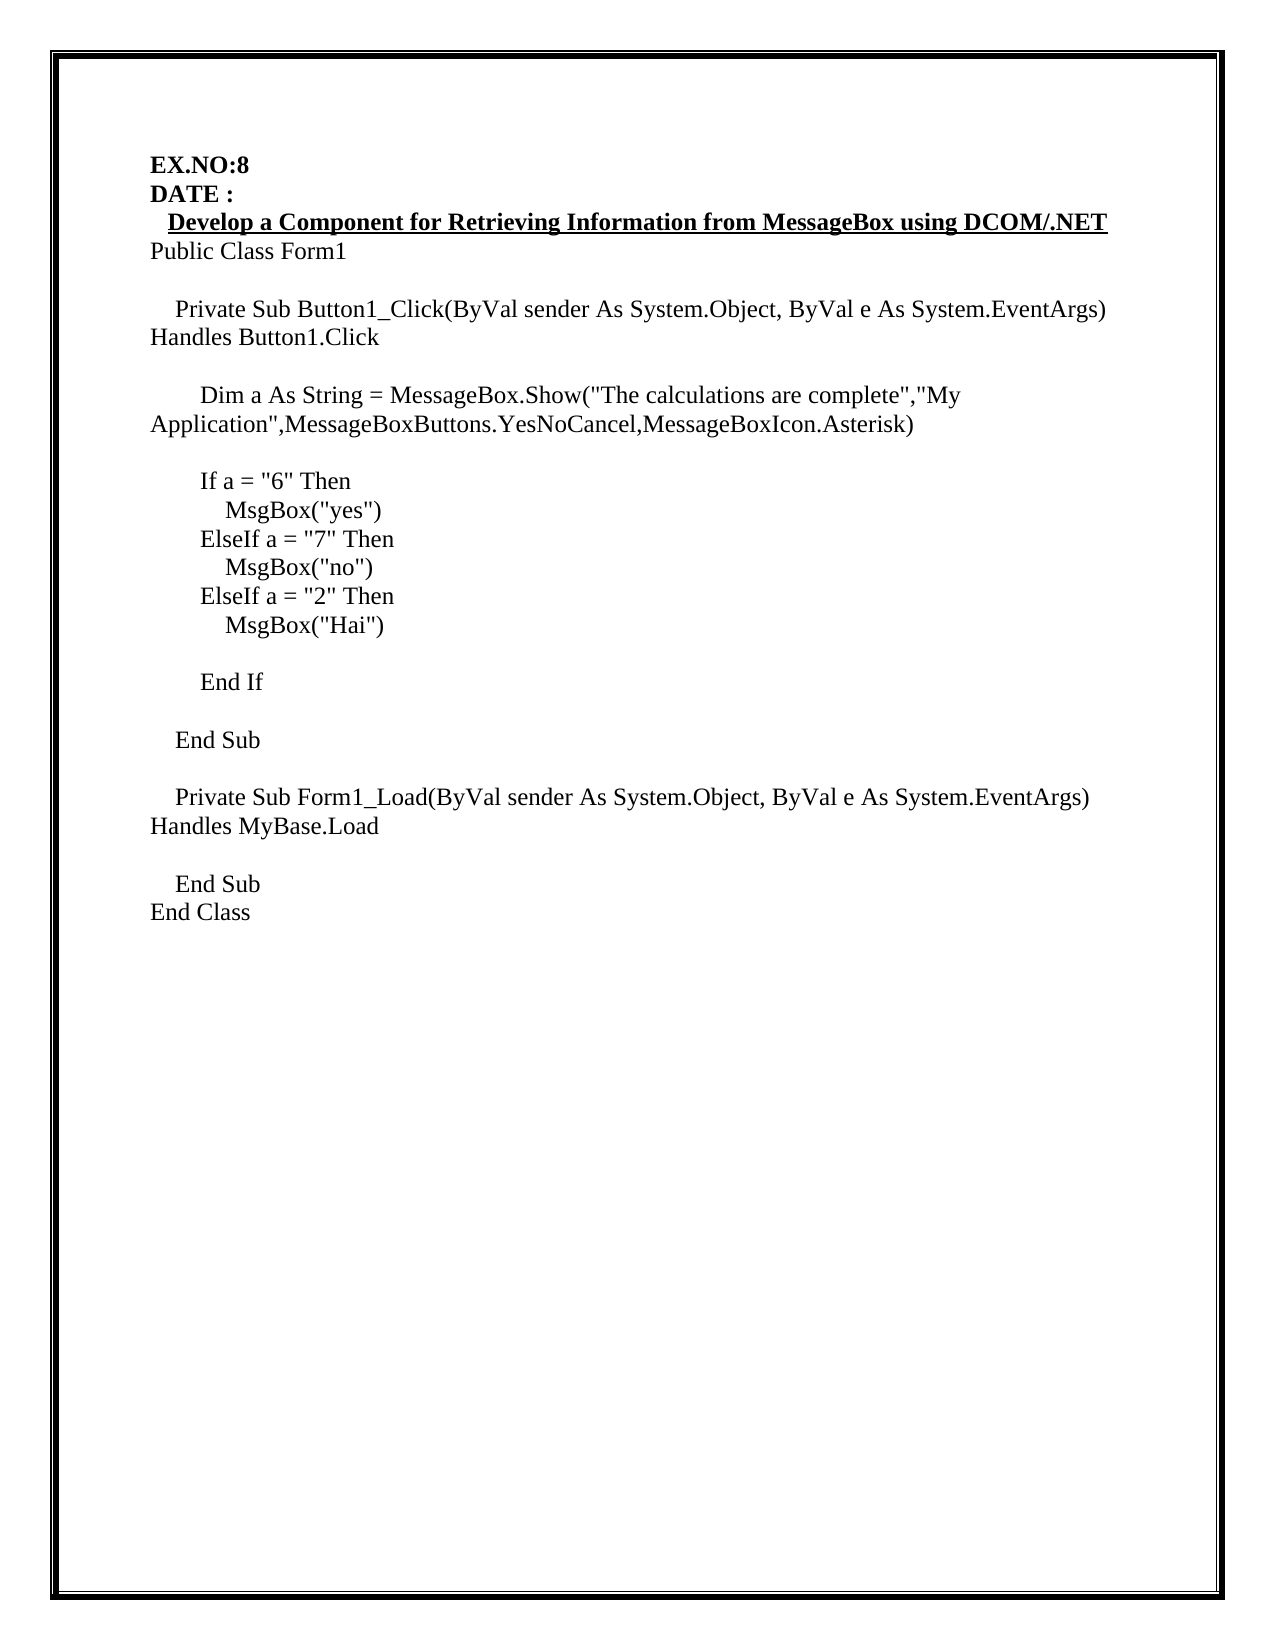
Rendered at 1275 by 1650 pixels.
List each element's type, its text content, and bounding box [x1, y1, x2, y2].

text End If [150, 667, 1125, 696]
text End Sub [150, 869, 1125, 897]
text EX.NO:8 [150, 150, 1125, 179]
text End Class [150, 897, 1125, 926]
text Develop a Component for Retrieving Information from MessageBox using DCOM/.NET [150, 207, 1125, 236]
text Private Sub Button1_Click(ByVal sender As System.Object, ByVal e As System.EventArgs) Handles Button1.Click [150, 294, 1125, 351]
text ElseIf a = "7" Then [150, 524, 1125, 552]
text DATE : [150, 179, 1125, 207]
text End Sub [150, 725, 1125, 754]
text Public Class Form1 [150, 236, 1125, 265]
text MsgBox("no") [150, 552, 1125, 581]
text If a = "6" Then [150, 466, 1125, 495]
text Dim a As String = MessageBox.Show("The calculations are complete","My Application",MessageBoxButtons.YesNoCancel,MessageBoxIcon.Asterisk) [150, 380, 1125, 437]
text MsgBox("yes") [150, 495, 1125, 524]
text Private Sub Form1_Load(ByVal sender As System.Object, ByVal e As System.EventArgs) Handles MyBase.Load [150, 782, 1125, 840]
text MsgBox("Hai") [150, 610, 1125, 639]
text ElseIf a = "2" Then [150, 581, 1125, 610]
